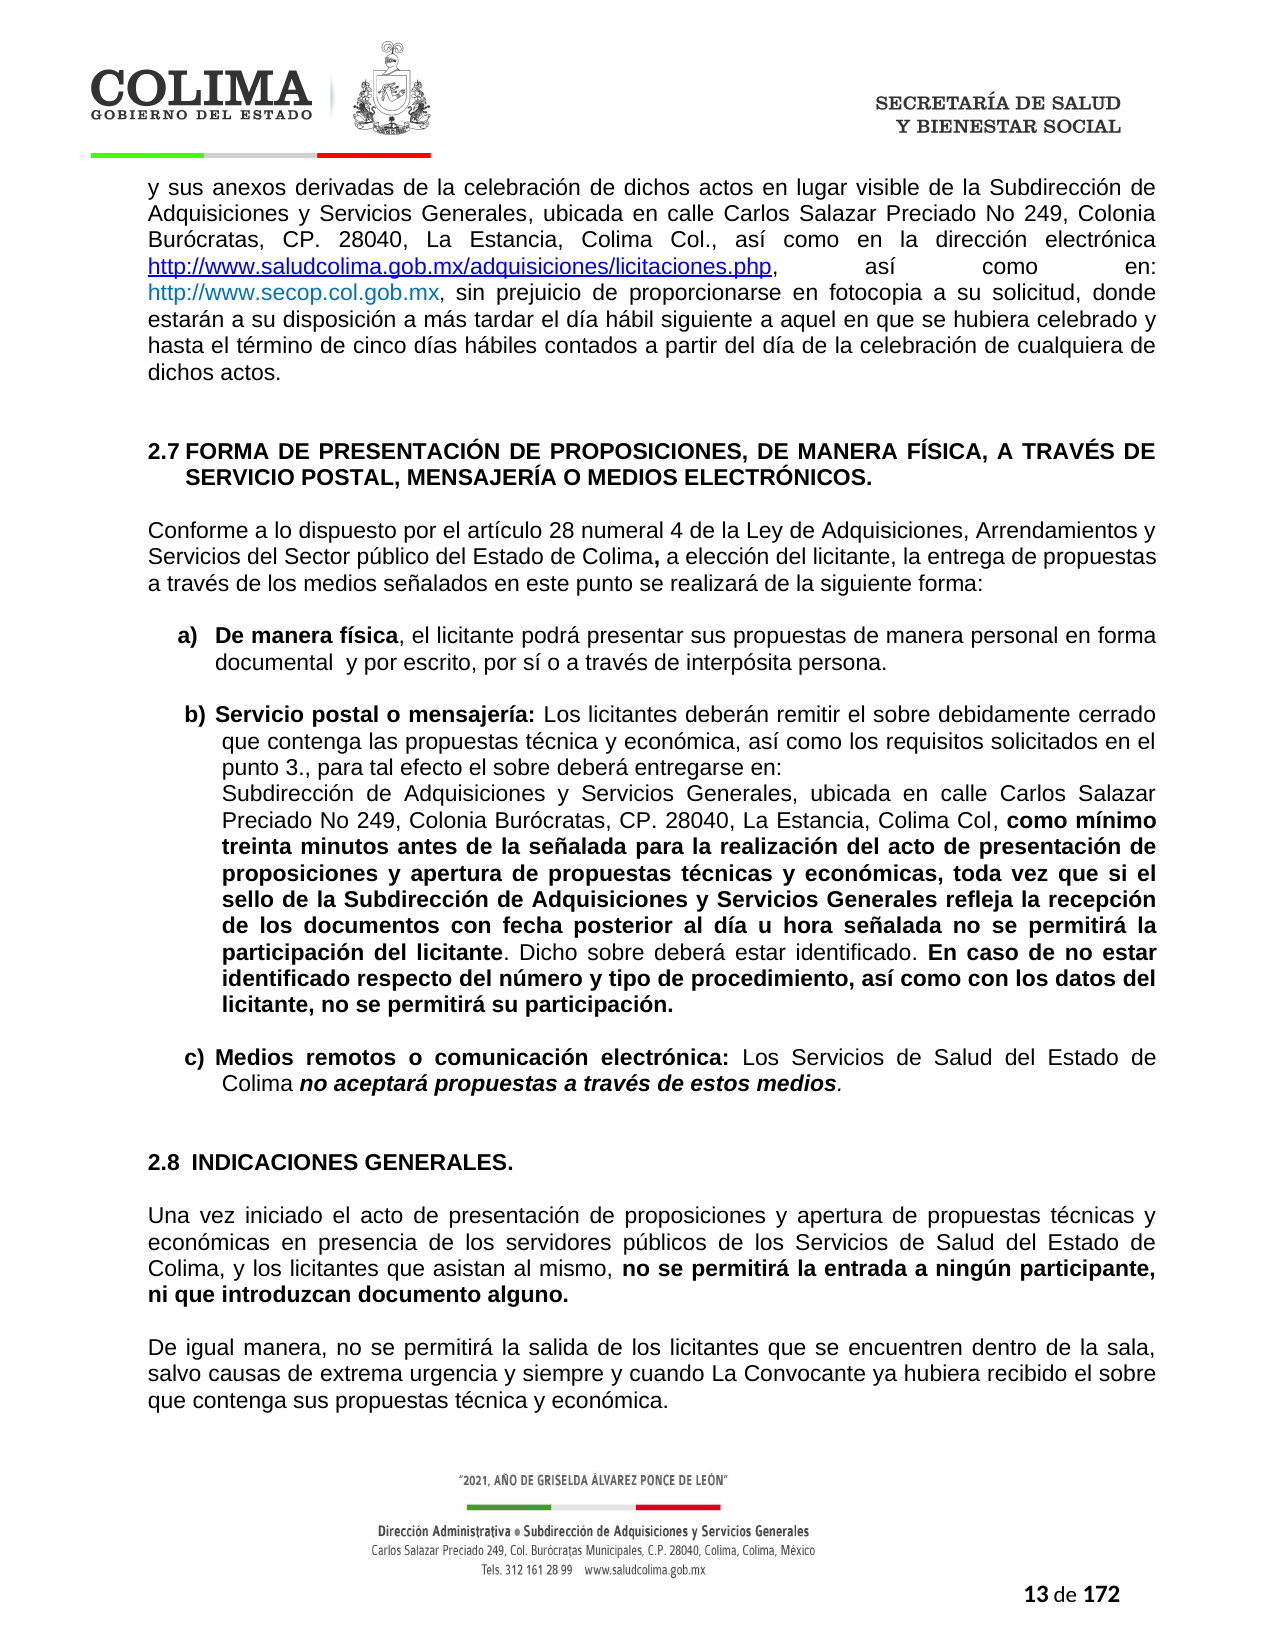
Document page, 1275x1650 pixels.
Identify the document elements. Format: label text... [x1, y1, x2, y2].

list Servicio postal o mensajería: Los licitantes deberán remitir el sobre debidamente cerrado que contenga las propuestas técnica y económica, así como los requisitos solicitados en el punto 3., para tal efecto el sobre deberá entregarse en: [184, 701, 1157, 780]
text Conforme a lo dispuesto por el artículo 28 numeral 4 de la Ley de Adquisiciones, Arrendamientos y Servicios del Sector público del Estado de Colima, a elección del licitante, la entrega de propuestas a través de los medios señalados en este punto se realizará de la siguiente forma: [148, 517, 1157, 596]
list De manera física, el licitante podrá presentar sus propuestas de manera personal en forma documental y por escrito, por sí o a través de interpósita persona. [177, 622, 1157, 675]
text Una vez iniciado el acto de presentación de proposiciones y apertura de propuestas técnicas y económicas en presencia de los servidores públicos de los Servicios de Salud del Estado de Colima, y los licitantes que asistan al mismo, no se permitirá la entrada a ningún participante, ni que introduzcan documento alguno. [148, 1202, 1157, 1307]
list Medios remotos o comunicación electrónica: Los Servicios de Salud del Estado de Colima no aceptará propuestas a través de estos medios. [184, 1044, 1157, 1097]
list INDICACIONES GENERALES. [148, 1149, 1157, 1176]
list FORMA DE PRESENTACIÓN DE PROPOSICIONES, DE MANERA FÍSICA, A TRAVÉS DE SERVICIO POSTAL, MENSAJERÍA O MEDIOS ELECTRÓNICOS. [148, 438, 1157, 491]
picture [0, 31, 1238, 182]
text Subdirección de Adquisiciones y Servicios Generales, ubicada en calle Carlos Salazar Preciado No 249, Colonia Burócratas, CP. 28040, La Estancia, Colima Col, como mínimo treinta minutos antes de la señalada para la realización del acto de presentación de proposiciones y apertura de propuestas técnicas y económicas, toda vez que si el sello de la Subdirección de Adquisiciones y Servicios Generales refleja la recepción de los documentos con fecha posterior al día u hora señalada no se permitirá la participación del licitante. Dicho sobre deberá estar identificado. En caso de no estar identificado respecto del número y tipo de procedimiento, así como con los datos del licitante, no se permitirá su participación. [222, 780, 1157, 1018]
text De igual manera, no se permitirá la salida de los licitantes que se encuentren dentro de la sala, salvo causas de extrema urgencia y siempre y cuando La Convocante ya hubiera recibido el sobre que contenga sus propuestas técnica y económica. [148, 1334, 1157, 1413]
picture [184, 1441, 1003, 1602]
